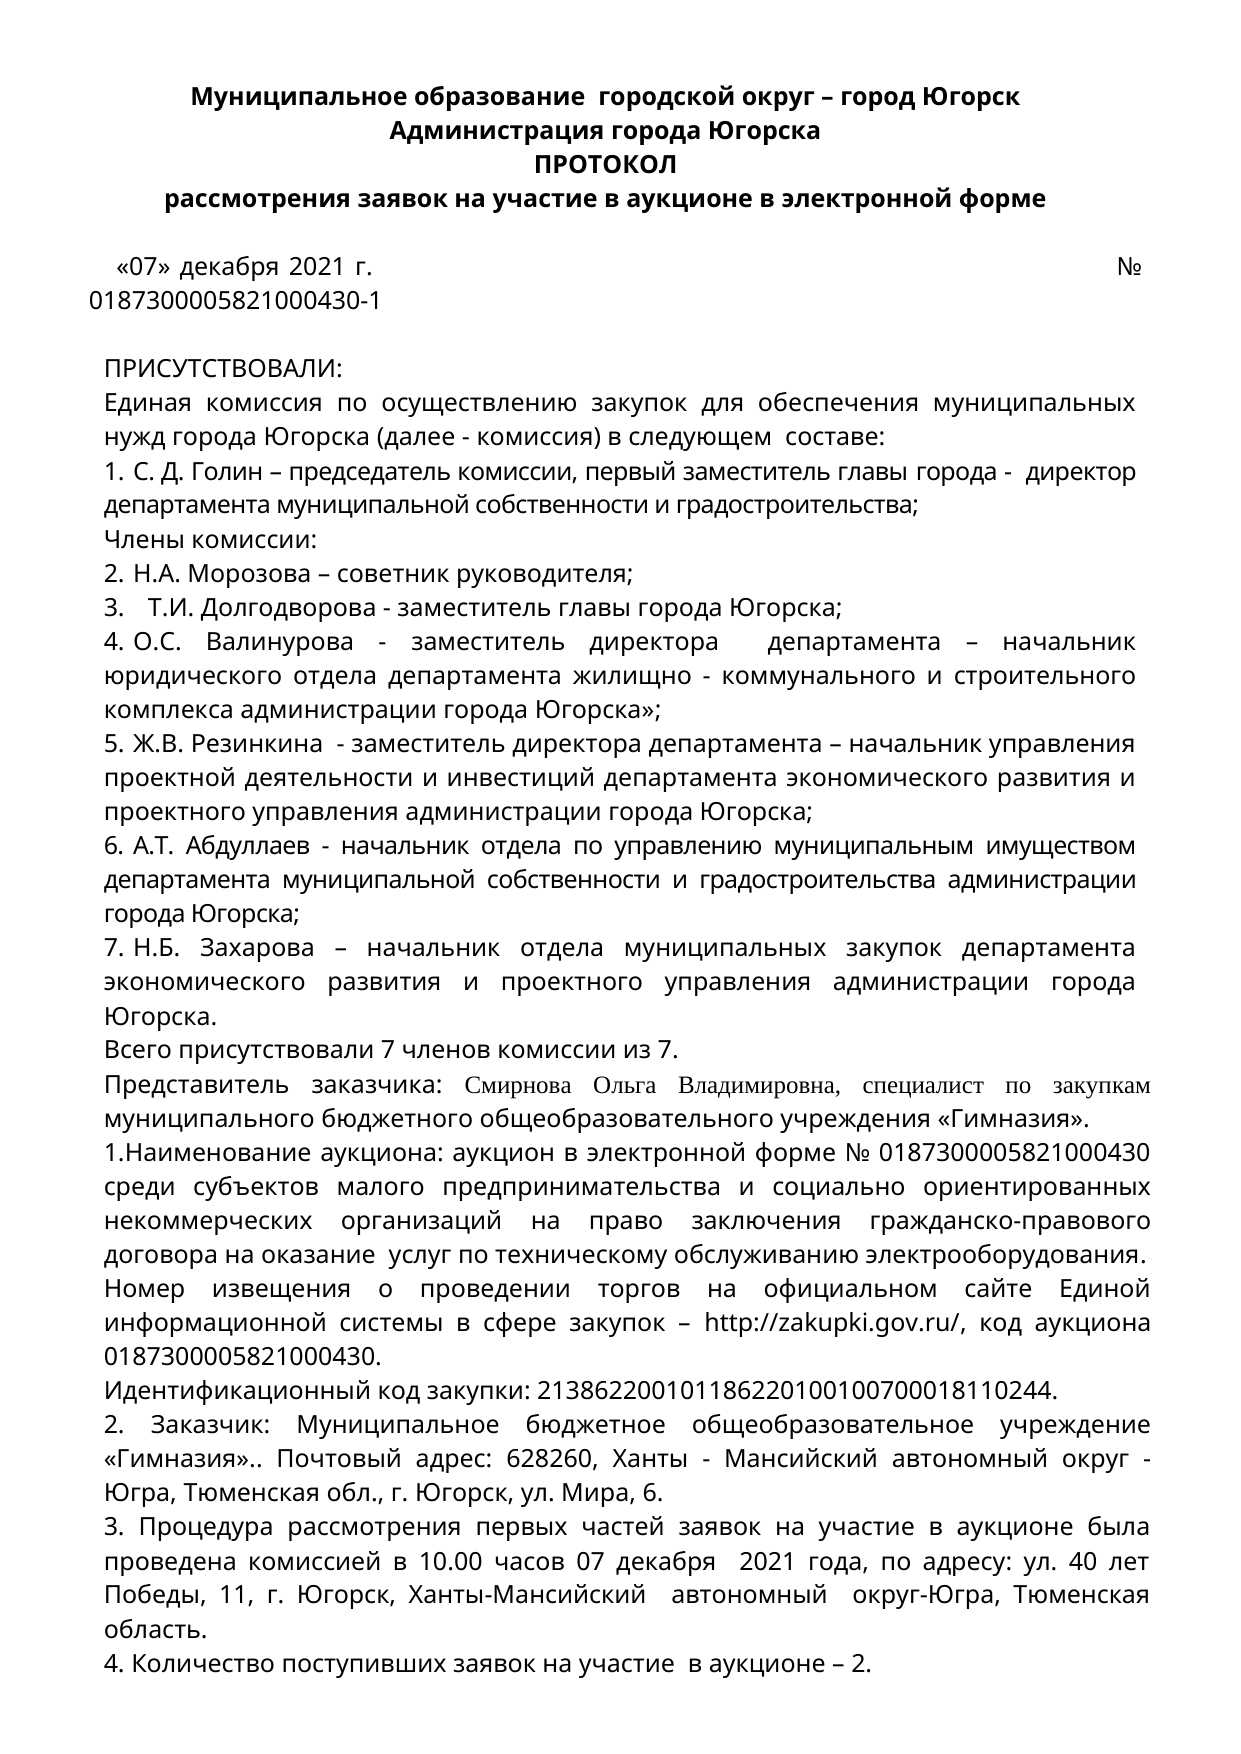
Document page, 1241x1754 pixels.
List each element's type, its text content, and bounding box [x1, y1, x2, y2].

text 2. Заказчик: Муниципальное бюджетное общеобразовательное учреждение «Гимназия».. Почтовый адрес: 628260, Ханты - Мансийский автономный округ - Югра, Тюменская обл., г. Югорск, ул. Мира, 6. [103, 1407, 1152, 1509]
list А.Т. Абдуллаев - начальник отдела по управлению муниципальным имуществом департамента муниципальной собственности и градостроительства администрации города Югорска; [103, 828, 1137, 930]
text ПРОТОКОЛ [59, 147, 1152, 181]
text ПРИСУТСТВОВАЛИ: [103, 351, 1152, 385]
text 3. Процедура рассмотрения первых частей заявок на участие в аукционе была проведена комиссией в 10.00 часов 07 декабря 2021 года, по адресу: ул. 40 лет Победы, 11, г. Югорск, Ханты-Мансийский автономный округ-Югра, Тюменская область. [103, 1509, 1152, 1645]
text Муниципальное образование городской округ – город Югорск [59, 78, 1152, 112]
list Всего присутствовали 7 членов комиссии из 7. [103, 1032, 1137, 1066]
text «07» декабря 2021 г. № 0187300005821000430-1 [89, 249, 1152, 317]
text Представитель заказчика: Смирнова Ольга Владимировна, специалист по закупкам муниципального бюджетного общеобразовательного учреждения «Гимназия». [103, 1066, 1152, 1134]
list Н.Б. Захарова – начальник отдела муниципальных закупок департамента экономического развития и проектного управления администрации города Югорска. [103, 930, 1137, 1032]
list Т.И. Долгодворова - заместитель главы города Югорска; [103, 589, 1137, 623]
list Члены комиссии: [103, 521, 1152, 555]
list С. Д. Голин – председатель комиссии, первый заместитель главы города - директор департамента муниципальной собственности и градостроительства; [103, 453, 1137, 521]
text 1.Наименование аукциона: аукцион в электронной форме № 0187300005821000430 среди субъектов малого предпринимательства и социально ориентированных некоммерческих организаций на право заключения гражданско-правового договора на оказание услуг по техническому обслуживанию электрооборудования. [103, 1134, 1152, 1271]
text Единая комиссия по осуществлению закупок для обеспечения муниципальных нужд города Югорска (далее - комиссия) в следующем составе: [103, 385, 1137, 453]
list Ж.В. Резинкина - заместитель директора департамента – начальник управления проектной деятельности и инвестиций департамента экономического развития и проектного управления администрации города Югорска; [103, 726, 1137, 828]
text рассмотрения заявок на участие в аукционе в электронной форме [59, 181, 1152, 215]
text Идентификационный код закупки: 213862200101186220100100700018110244. [103, 1373, 1152, 1407]
text Номер извещения о проведении торгов на официальном сайте Единой информационной системы в сфере закупок – http://zakupki.gov.ru/, код аукциона 0187300005821000430. [103, 1271, 1152, 1373]
list Н.А. Морозова – советник руководителя; [103, 555, 1137, 589]
text Администрация города Югорска [59, 112, 1152, 147]
list О.С. Валинурова - заместитель директора департамента – начальник юридического отдела департамента жилищно - коммунального и строительного комплекса администрации города Югорска»; [103, 623, 1137, 726]
text 4. Количество поступивших заявок на участие в аукционе – 2. [103, 1645, 1152, 1679]
